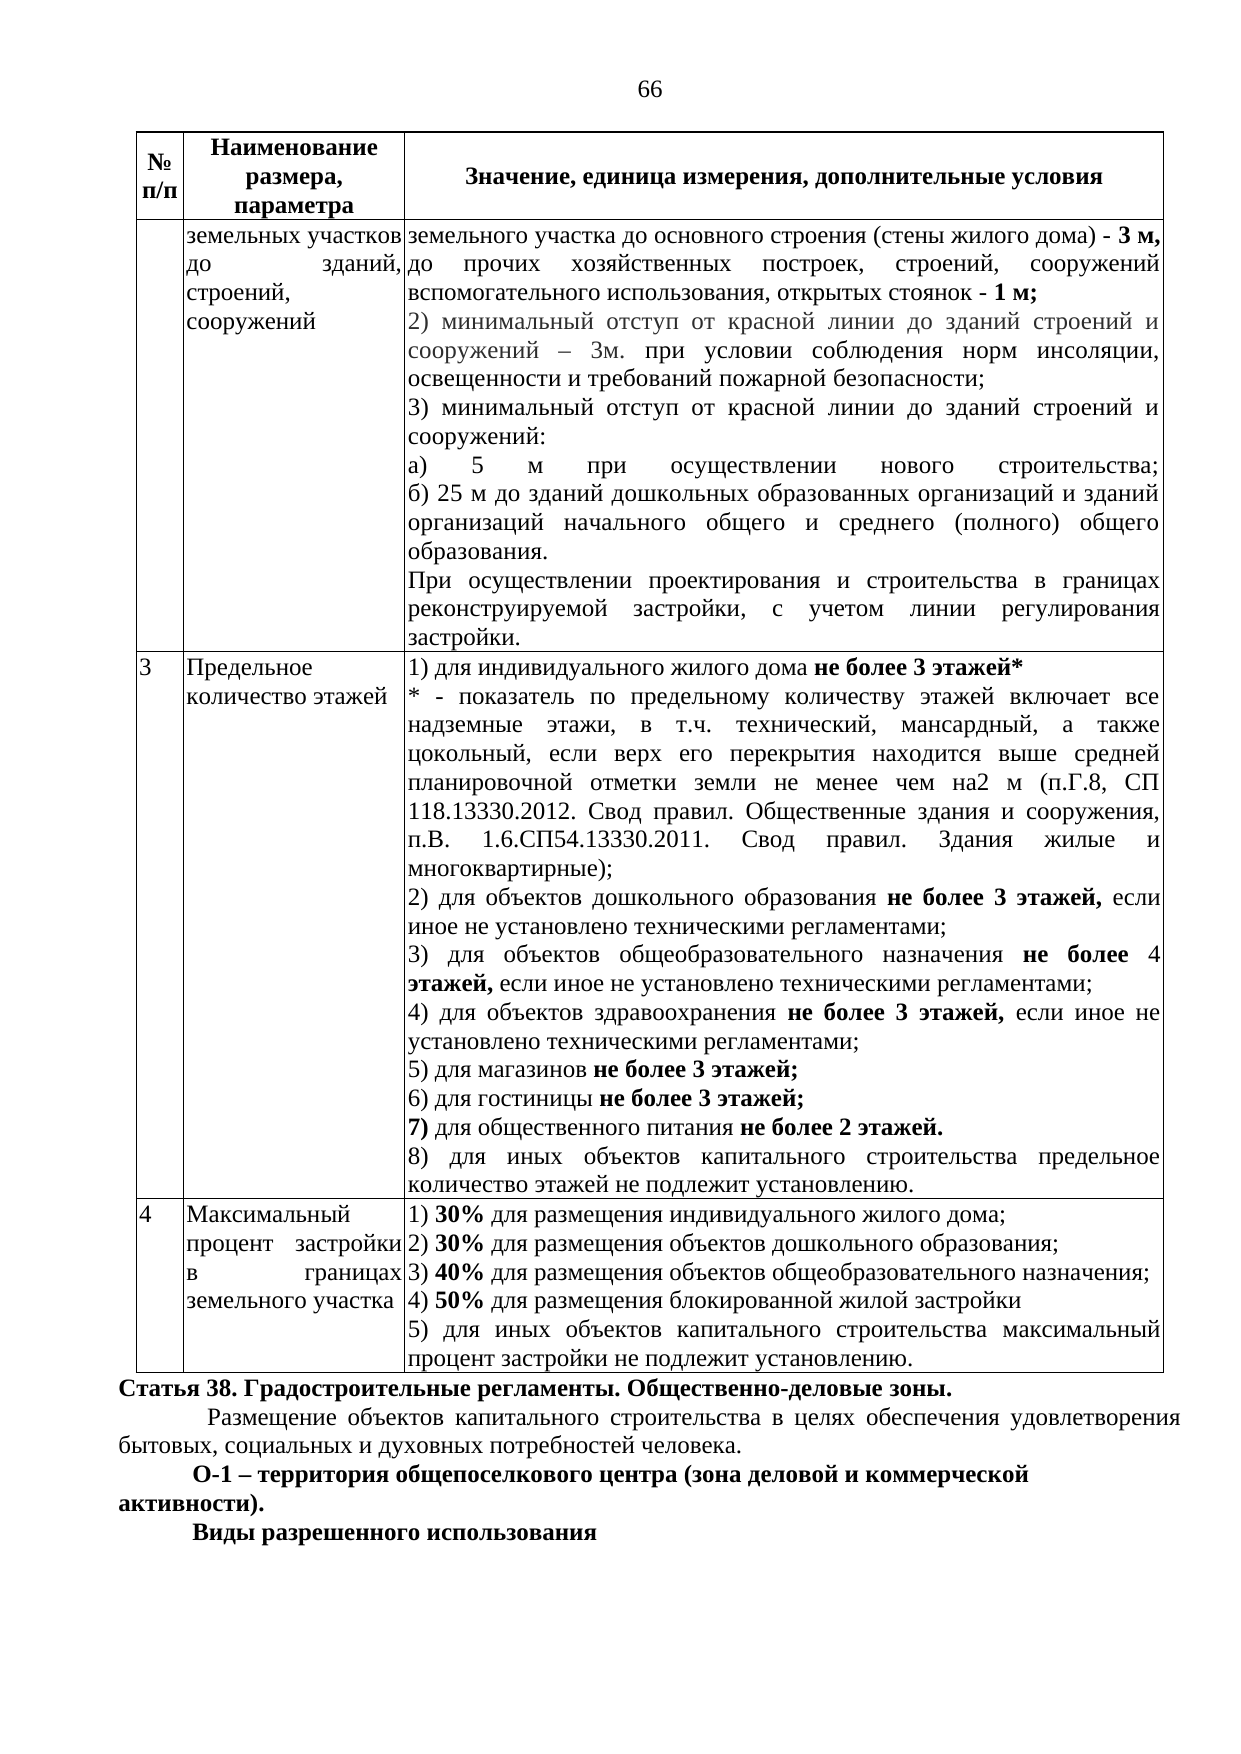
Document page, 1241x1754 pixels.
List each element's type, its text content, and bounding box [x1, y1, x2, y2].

table_cell 2 [137, 220, 183, 651]
table_cell 1) 30% для размещения индивидуального жилого дома; 2) 30% для размещения объектов дошкольного образования; 3) 40% для размещения объектов общеобразовательного назначения; 4) 50% для размещения блокированной жилой застройки 5) для иных объектов капитального строительства максимальный процент застройки не подлежит установлению. [405, 1199, 1163, 1372]
text Статья 38. Градостроительные регламенты. Общественно-деловые зоны. [118, 1373, 1181, 1402]
table_cell Предельное количество этажей [184, 652, 404, 1198]
text О-1 – территория общепоселкового центра (зона деловой и коммерческой активности). [118, 1459, 1181, 1517]
table_cell Максимальный процент застройки в границах земельного участка [184, 1199, 404, 1372]
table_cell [405, 220, 1163, 651]
table_header Наименование размера, параметра [184, 133, 404, 219]
text Размещение объектов капитального строительства в целях обеспечения удовлетворения бытовых, социальных и духовных потребностей человека. [118, 1402, 1181, 1459]
table_cell 4 [137, 1199, 183, 1372]
table_cell 3 [137, 652, 183, 1198]
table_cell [184, 220, 404, 651]
table_header Значение, единица измерения, дополнительные условия [405, 133, 1163, 219]
table_cell 1) для индивидуального жилого дома не более 3 этажей* * - показатель по предельному количеству этажей включает все надземные этажи, в т.ч. технический, мансардный, а также цокольный, если верх его перекрытия находится выше средней планировочной отметки земли не менее чем на2 м (п.Г.8, СП 118.13330.2012. Свод правил. Общественные здания и сооружения, п.В. 1.6.СП54.13330.2011. Свод правил. Здания жилые и многоквартирные); 2) для объектов дошкольного образования не более 3 этажей, если иное не установлено техническими регламентами; 3) для объектов общеобразовательного назначения не более 4 этажей, если иное не установлено техническими регламентами; 4) для объектов здравоохранения не более 3 этажей, если иное не установлено техническими регламентами; 5) для магазинов не более 3 этажей; 6) для гостиницы не более 3 этажей; 7) для общественного питания не более 2 этажей. 8) для иных объектов капитального строительства предельное количество этажей не подлежит установлению. [405, 652, 1163, 1198]
text Виды разрешенного использования [118, 1517, 1181, 1545]
table_header № п/п [137, 133, 183, 219]
